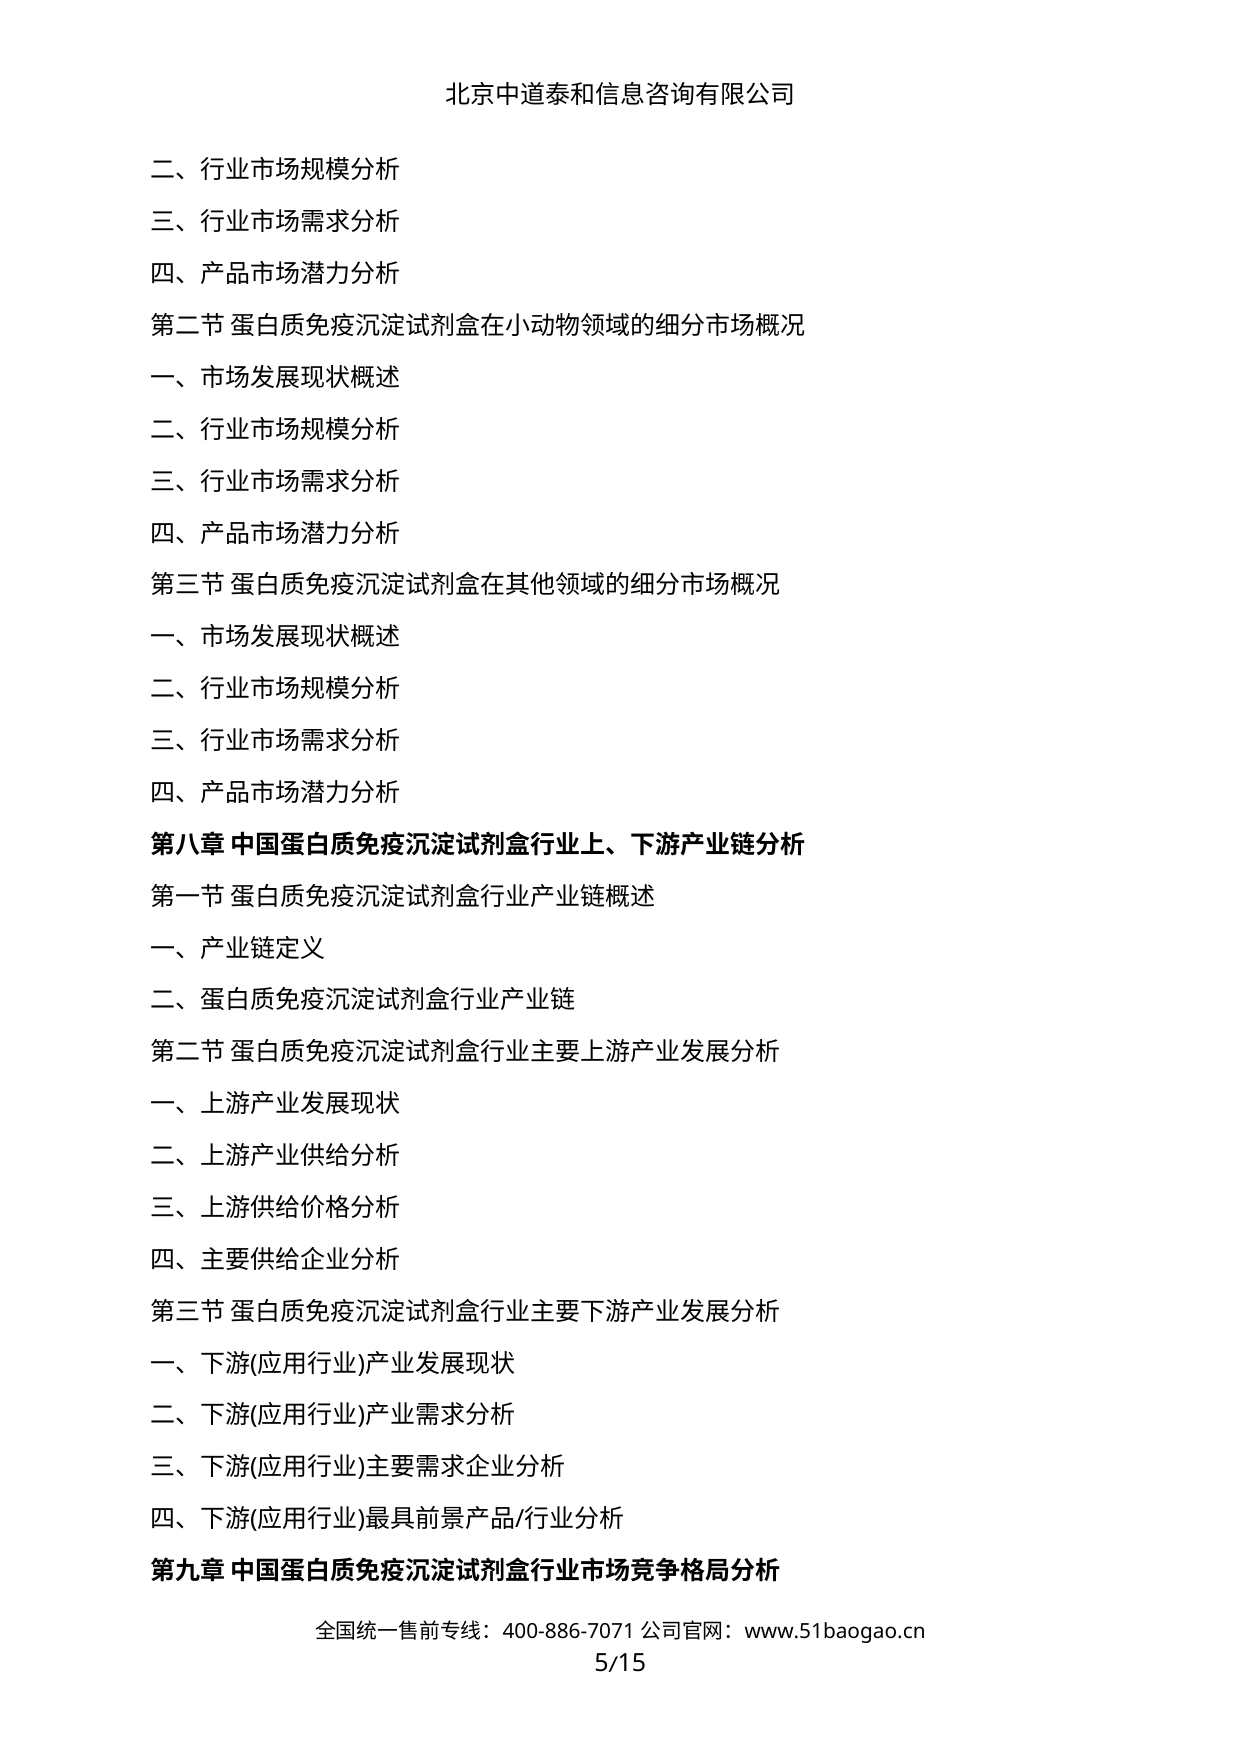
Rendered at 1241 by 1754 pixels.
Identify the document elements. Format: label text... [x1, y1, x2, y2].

text 一、产业链定义 [150, 928, 1090, 964]
text 第一节 蛋白质免疫沉淀试剂盒行业产业链概述 [150, 876, 1090, 912]
text 二、行业市场规模分析 [150, 150, 1090, 186]
text 二、行业市场规模分析 [150, 409, 1090, 446]
text 四、主要供给企业分析 [150, 1239, 1090, 1276]
text 四、产品市场潜力分析 [150, 772, 1090, 809]
text 三、行业市场需求分析 [150, 202, 1090, 238]
text 二、行业市场规模分析 [150, 669, 1090, 705]
text 二、下游(应用行业)产业需求分析 [150, 1395, 1090, 1431]
text 一、市场发展现状概述 [150, 357, 1090, 394]
text 四、产品市场潜力分析 [150, 513, 1090, 549]
text 三、行业市场需求分析 [150, 461, 1090, 497]
text 第三节 蛋白质免疫沉淀试剂盒在其他领域的细分市场概况 [150, 565, 1090, 601]
text 三、上游供给价格分析 [150, 1187, 1090, 1224]
text 三、行业市场需求分析 [150, 721, 1090, 757]
text 四、下游(应用行业)最具前景产品/行业分析 [150, 1499, 1090, 1535]
text 第九章 中国蛋白质免疫沉淀试剂盒行业市场竞争格局分析 [150, 1551, 1090, 1587]
text 第八章 中国蛋白质免疫沉淀试剂盒行业上、下游产业链分析 [150, 824, 1090, 861]
text 一、市场发展现状概述 [150, 617, 1090, 653]
text 第二节 蛋白质免疫沉淀试剂盒在小动物领域的细分市场概况 [150, 306, 1090, 342]
text 第三节 蛋白质免疫沉淀试剂盒行业主要下游产业发展分析 [150, 1291, 1090, 1327]
text 第二节 蛋白质免疫沉淀试剂盒行业主要上游产业发展分析 [150, 1032, 1090, 1068]
text 三、下游(应用行业)主要需求企业分析 [150, 1447, 1090, 1483]
text 二、上游产业供给分析 [150, 1136, 1090, 1172]
text 二、蛋白质免疫沉淀试剂盒行业产业链 [150, 980, 1090, 1016]
text 一、上游产业发展现状 [150, 1084, 1090, 1120]
text 一、下游(应用行业)产业发展现状 [150, 1343, 1090, 1379]
text 四、产品市场潜力分析 [150, 254, 1090, 290]
